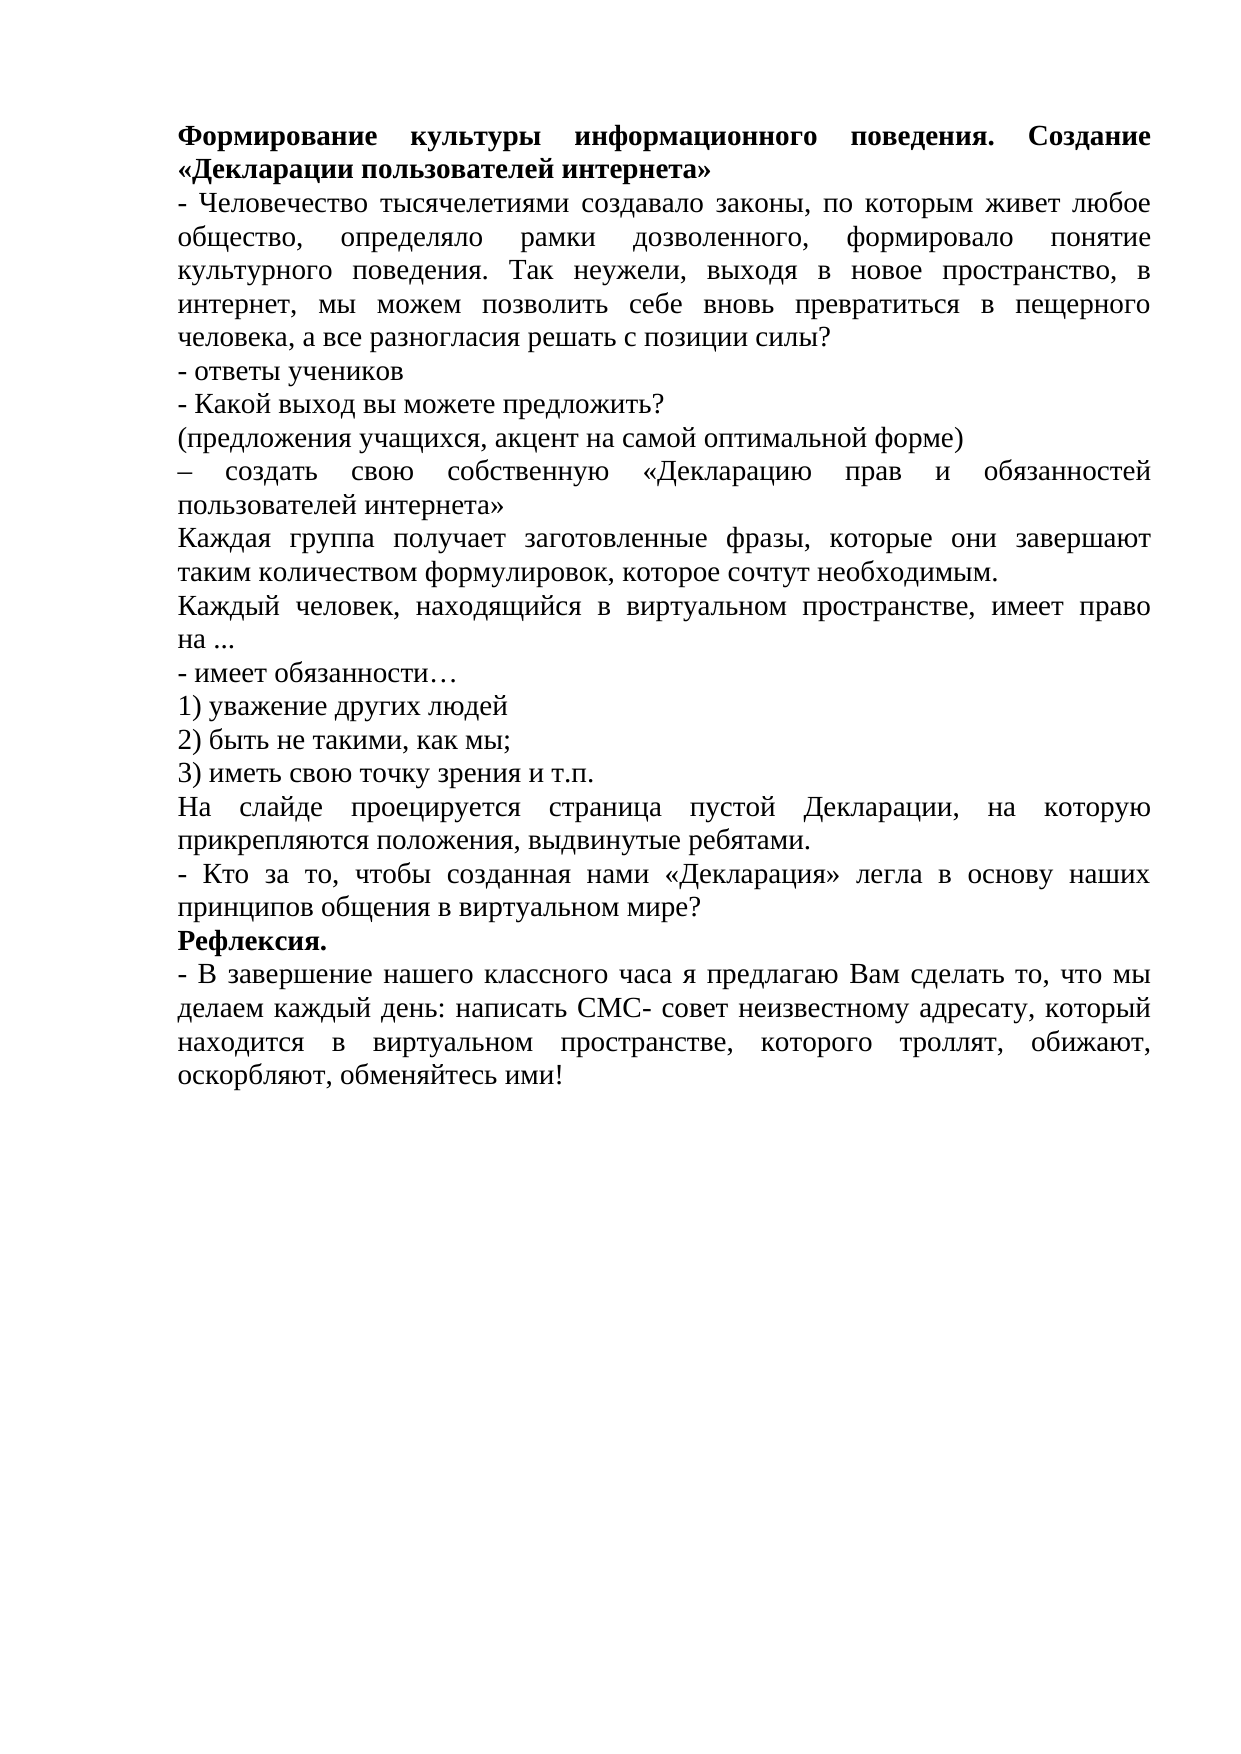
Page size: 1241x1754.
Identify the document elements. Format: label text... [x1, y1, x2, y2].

text 1) уважение других людей [177, 688, 1152, 722]
text Каждый человек, находящийся в виртуальном пространстве, имеет право на ... [177, 588, 1152, 655]
text - ответы учеников [177, 353, 1152, 386]
text - имеет обязанности… [177, 655, 1152, 688]
text 3) иметь свою точку зрения и т.п. [177, 755, 1152, 789]
text На слайде проецируется страница пустой Декларации, на которую прикрепляются положения, выдвинутые ребятами. [177, 789, 1152, 856]
text Каждая группа получает заготовленные фразы, которые они завершают таким количеством формулировок, которое сочтут необходимым. [177, 521, 1152, 588]
text - Какой выход вы можете предложить? [177, 386, 1152, 420]
text (предложения учащихся, акцент на самой оптимальной форме) [177, 420, 1152, 453]
text Рефлексия. [177, 923, 1152, 957]
text - Кто за то, чтобы созданная нами «Декларация» легла в основу наших принципов общения в виртуальном мире? [177, 856, 1152, 923]
text – создать свою собственную «Декларацию прав и обязанностей пользователей интернета» [177, 453, 1152, 521]
text 2) быть не такими, как мы; [177, 722, 1152, 755]
text - Человечество тысячелетиями создавало законы, по которым живет любое общество, определяло рамки дозволенного, формировало понятие культурного поведения. Так неужели, выходя в новое пространство, в интернет, мы можем позволить себе вновь превратиться в пещерного человека, а все разногласия решать с позиции силы? [177, 185, 1152, 353]
text - В завершение нашего классного часа я предлагаю Вам сделать то, что мы делаем каждый день: написать СМС- совет неизвестному адресату, который находится в виртуальном пространстве, которого троллят, обижают, оскорбляют, обменяйтесь ими! [177, 957, 1152, 1091]
text Формирование культуры информационного поведения. Создание «Декларации пользователей интернета» [177, 118, 1152, 185]
